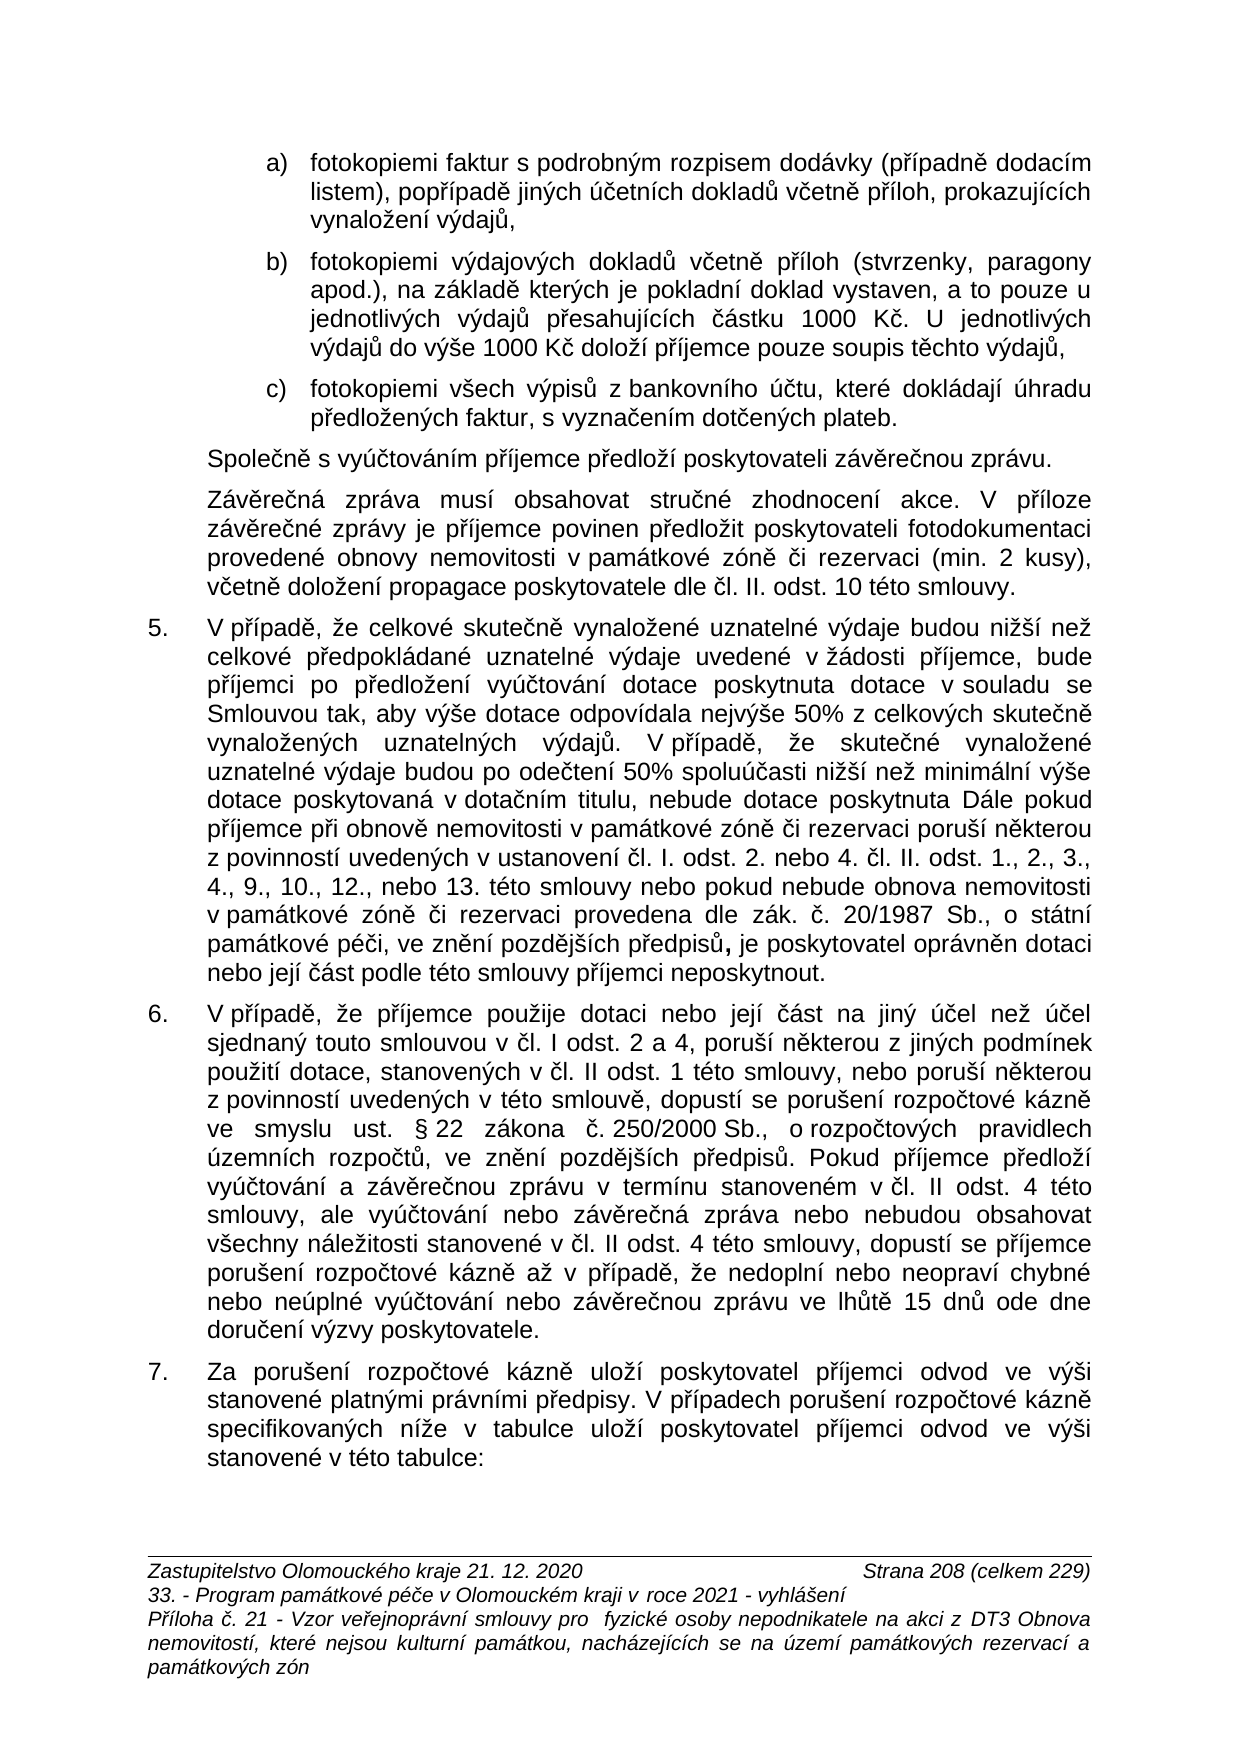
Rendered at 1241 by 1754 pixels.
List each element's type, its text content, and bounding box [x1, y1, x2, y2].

text Závěrečná zpráva musí obsahovat stručné zhodnocení akce. V příloze závěrečné zprávy je příjemce povinen předložit poskytovateli fotodokumentaci provedené obnovy nemovitosti v památkové zóně či rezervaci (min. 2 kusy), včetně doložení propagace poskytovatele dle čl. II. odst. 10 této smlouvy. [207, 485, 1092, 600]
list fotokopiemi všech výpisů z bankovního účtu, které dokládají úhradu předložených faktur, s vyznačením dotčených plateb. [266, 374, 1092, 431]
list fotokopiemi faktur s podrobným rozpisem dodávky (případně dodacím listem), popřípadě jiných účetních dokladů včetně příloh, prokazujících vynaložení výdajů, [266, 148, 1092, 234]
list fotokopiemi výdajových dokladů včetně příloh (stvrzenky, paragony apod.), na základě kterých je pokladní doklad vystaven, a to pouze u jednotlivých výdajů přesahujících částku 1000 Kč. U jednotlivých výdajů do výše 1000 Kč doloží příjemce pouze soupis těchto výdajů, [266, 246, 1092, 361]
list V případě, že celkové skutečně vynaložené uznatelné výdaje budou nižší než celkové předpokládané uznatelné výdaje uvedené v žádosti příjemce, bude příjemci po předložení vyúčtování dotace poskytnuta dotace v souladu se Smlouvou tak, aby výše dotace odpovídala nejvýše 50% z celkových skutečně vynaložených uznatelných výdajů. V případě, že skutečné vynaložené uznatelné výdaje budou po odečtení 50% spoluúčasti nižší než minimální výše dotace poskytovaná v dotačním titulu, nebude dotace poskytnuta Dále pokud příjemce při obnově nemovitosti v památkové zóně či rezervaci poruší některou z povinností uvedených v ustanovení čl. I. odst. 2. nebo 4. čl. II. odst. 1., 2., 3., 4., 9., 10., 12., nebo 13. této smlouvy nebo pokud nebude obnova nemovitosti v památkové zóně či rezervaci provedena dle zák. č. 20/1987 Sb., o státní památkové péči, ve znění pozdějších předpisů, je poskytovatel oprávněn dotaci nebo její část podle této smlouvy příjemci neposkytnout. [148, 613, 1092, 986]
text Společně s vyúčtováním příjemce předloží poskytovateli závěrečnou zprávu. [207, 444, 1092, 473]
list Za porušení rozpočtové kázně uloží poskytovatel příjemci odvod ve výši stanovené platnými právními předpisy. V případech porušení rozpočtové kázně specifikovaných níže v tabulce uloží poskytovatel příjemci odvod ve výši stanovené v této tabulce: [148, 1356, 1092, 1471]
list V případě, že příjemce použije dotaci nebo její část na jiný účel než účel sjednaný touto smlouvou v čl. I odst. 2 a 4, poruší některou z jiných podmínek použití dotace, stanovených v čl. II odst. 1 této smlouvy, nebo poruší některou z povinností uvedených v této smlouvě, dopustí se porušení rozpočtové kázně ve smyslu ust. § 22 zákona č. 250/2000 Sb., o rozpočtových pravidlech územních rozpočtů, ve znění pozdějších předpisů. Pokud příjemce předloží vyúčtování a závěrečnou zprávu v termínu stanoveném v čl. II odst. 4 této smlouvy, ale vyúčtování nebo závěrečná zpráva nebo nebudou obsahovat všechny náležitosti stanovené v čl. II odst. 4 této smlouvy, dopustí se příjemce porušení rozpočtové kázně až v případě, že nedoplní nebo neopraví chybné nebo neúplné vyúčtování nebo závěrečnou zprávu ve lhůtě 15 dnů ode dne doručení výzvy poskytovatele. [148, 999, 1092, 1344]
